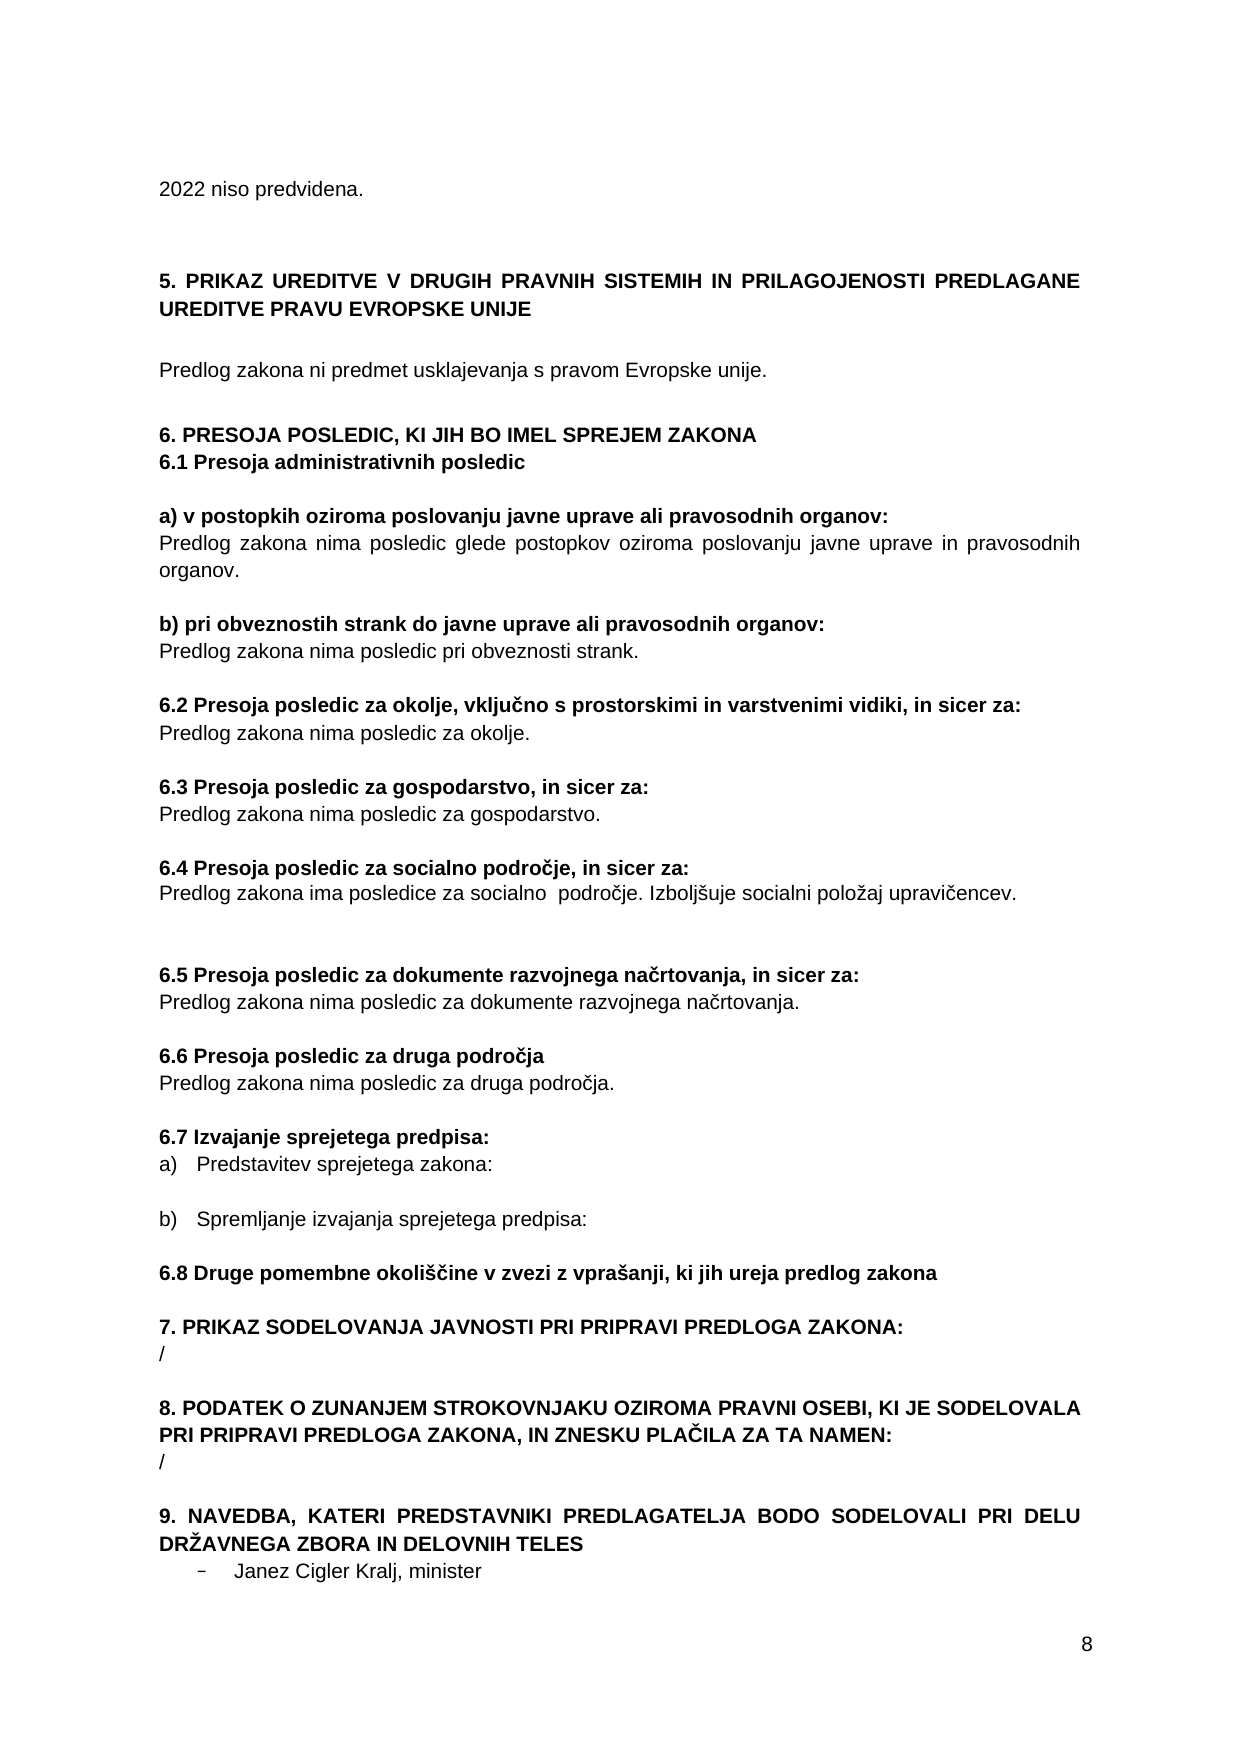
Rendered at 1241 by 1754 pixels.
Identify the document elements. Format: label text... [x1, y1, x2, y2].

table_cell 6. PRESOJA POSLEDIC, KI JIH BO IMEL SPREJEM ZAKONA [148, 420, 1093, 447]
table_cell Predlog zakona nima posledic za dokumente razvojnega načrtovanja. 6.6 Presoja posledic za druga področja Predlog zakona nima posledic za druga področja. [148, 988, 1093, 1123]
table_header 5. PRIKAZ UREDITVE V DRUGIH PRAVNIH SISTEMIH IN PRILAGOJENOSTI PREDLAGANE UREDITVE PRAVU EVROPSKE UNIJE [148, 267, 1093, 321]
table_cell 6.3 Presoja posledic za gospodarstvo, in sicer za: [148, 773, 1093, 799]
table_cell Predlog zakona nima posledic za gospodarstvo. [148, 800, 1093, 854]
table_cell 6.2 Presoja posledic za okolje, vključno s prostorskimi in varstvenimi vidiki, in sicer za: [148, 691, 1093, 718]
table_cell b) pri obveznostih strank do javne uprave ali pravosodnih organov: Predlog zakona nima posledic pri obveznosti strank. [148, 610, 1093, 691]
table_cell Predlog zakona ni predmet usklajevanja s pravom Evropske unije. [148, 321, 1093, 420]
table_cell 6.7 Izvajanje sprejetega predpisa: [148, 1123, 1093, 1150]
table_cell Predlog zakona nima posledic za okolje. [148, 718, 1093, 772]
table_cell 6.1 Presoja administrativnih posledic a) v postopkih oziroma poslovanju javne uprave ali pravosodnih organov: Predlog zakona nima posledic glede postopkov oziroma poslovanju javne uprave in pravosodnih organov. [148, 448, 1093, 610]
table_cell Predlog zakona ima posledice za socialno področje. Izboljšuje socialni položaj upravičencev. 6.5 Presoja posledic za dokumente razvojnega načrtovanja, in sicer za: [148, 881, 1093, 988]
table_cell 6.4 Presoja posledic za socialno področje, in sicer za: [148, 854, 1093, 881]
table_cell Predstavitev sprejetega zakona: Spremljanje izvajanja sprejetega predpisa: [148, 1150, 1093, 1258]
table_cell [148, 177, 1093, 240]
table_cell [148, 1259, 1093, 1583]
